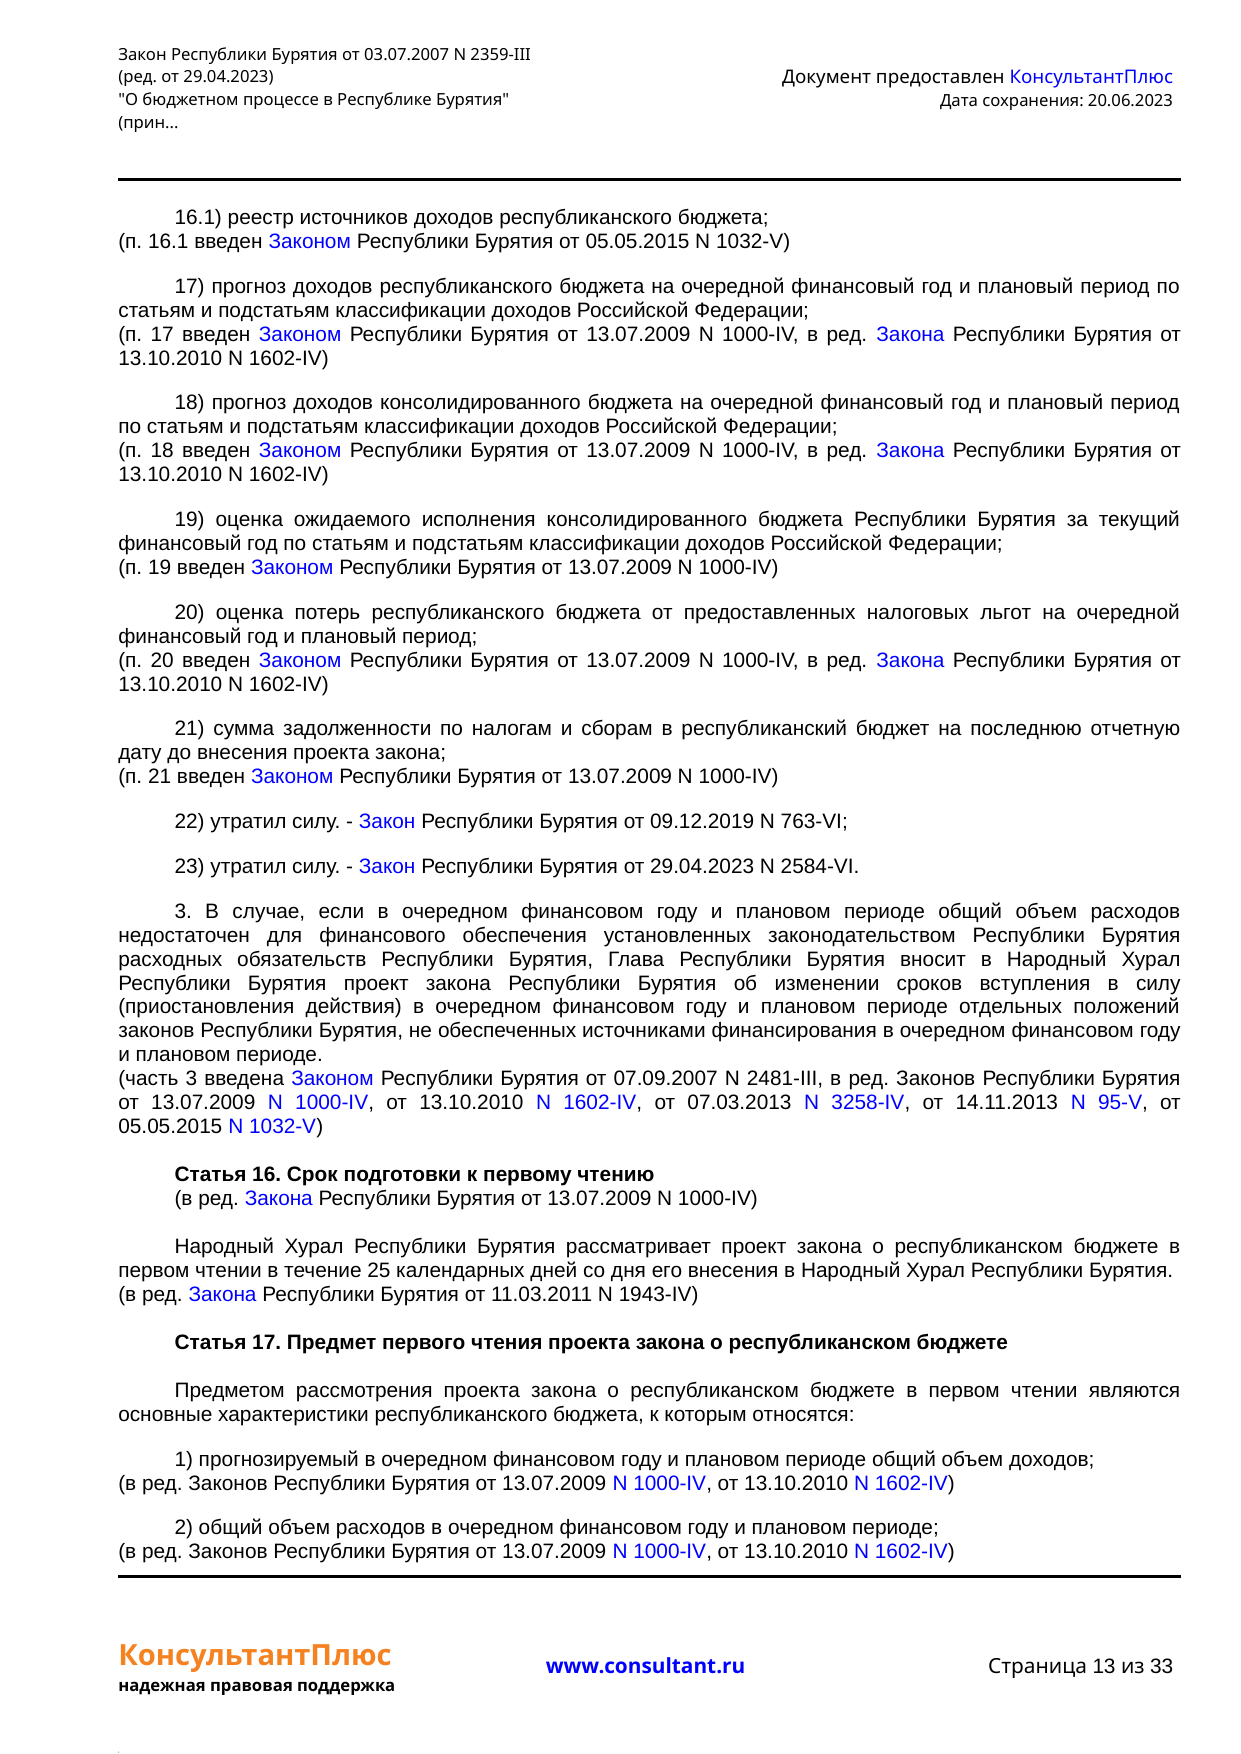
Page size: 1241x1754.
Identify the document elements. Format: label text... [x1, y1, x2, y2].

text 18) прогноз доходов консолидированного бюджета на очередной финансовый год и плановый период по статьям и подстатьям классификации доходов Российской Федерации; [118, 390, 1181, 438]
text 3. В случае, если в очередном финансовом году и плановом периоде общий объем расходов недостаточен для финансового обеспечения установленных законодательством Республики Бурятия расходных обязательств Республики Бурятия, Глава Республики Бурятия вносит в Народный Хурал Республики Бурятия проект закона Республики Бурятия об изменении сроков вступления в силу (приостановления действия) в очередном финансовом году и плановом периоде отдельных положений законов Республики Бурятия, не обеспеченных источниками финансирования в очередном финансовом году и плановом периоде. [118, 898, 1181, 1066]
text (п. 16.1 введен Законом Республики Бурятия от 05.05.2015 N 1032-V) [118, 229, 1181, 253]
text 19) оценка ожидаемого исполнения консолидированного бюджета Республики Бурятия за текущий финансовый год по статьям и подстатьям классификации доходов Российской Федерации; [118, 507, 1181, 555]
text (п. 18 введен Законом Республики Бурятия от 13.07.2009 N 1000-IV, в ред. Закона Республики Бурятия от 13.10.2010 N 1602-IV) [118, 438, 1181, 486]
text Предметом рассмотрения проекта закона о республиканском бюджете в первом чтении являются основные характеристики республиканского бюджета, к которым относятся: [118, 1378, 1181, 1426]
title Статья 17. Предмет первого чтения проекта закона о республиканском бюджете [118, 1330, 1181, 1354]
text 1) прогнозируемый в очередном финансовом году и плановом периоде общий объем доходов; [118, 1446, 1181, 1470]
text (в ред. Закона Республики Бурятия от 11.03.2011 N 1943-IV) [118, 1282, 1181, 1306]
text 16.1) реестр источников доходов республиканского бюджета; [118, 205, 1181, 229]
text 20) оценка потерь республиканского бюджета от предоставленных налоговых льгот на очередной финансовый год и плановый период; [118, 599, 1181, 647]
text (в ред. Законов Республики Бурятия от 13.07.2009 N 1000-IV, от 13.10.2010 N 1602-IV) [118, 1470, 1181, 1494]
text 21) сумма задолженности по налогам и сборам в республиканский бюджет на последнюю отчетную дату до внесения проекта закона; [118, 716, 1181, 764]
text 17) прогноз доходов республиканского бюджета на очередной финансовый год и плановый период по статьям и подстатьям классификации доходов Российской Федерации; [118, 273, 1181, 321]
title Статья 16. Срок подготовки к первому чтению [118, 1162, 1181, 1186]
text (в ред. Закона Республики Бурятия от 13.07.2009 N 1000-IV) [118, 1186, 1181, 1210]
text (п. 19 введен Законом Республики Бурятия от 13.07.2009 N 1000-IV) [118, 555, 1181, 579]
text 23) утратил силу. - Закон Республики Бурятия от 29.04.2023 N 2584-VI. [118, 854, 1181, 878]
text (п. 17 введен Законом Республики Бурятия от 13.07.2009 N 1000-IV, в ред. Закона Республики Бурятия от 13.10.2010 N 1602-IV) [118, 321, 1181, 369]
text Народный Хурал Республики Бурятия рассматривает проект закона о республиканском бюджете в первом чтении в течение 25 календарных дней со дня его внесения в Народный Хурал Республики Бурятия. [118, 1234, 1181, 1282]
text (п. 20 введен Законом Республики Бурятия от 13.07.2009 N 1000-IV, в ред. Закона Республики Бурятия от 13.10.2010 N 1602-IV) [118, 647, 1181, 695]
text (в ред. Законов Республики Бурятия от 13.07.2009 N 1000-IV, от 13.10.2010 N 1602-IV) [118, 1539, 1181, 1563]
text (часть 3 введена Законом Республики Бурятия от 07.09.2007 N 2481-III, в ред. Законов Республики Бурятия от 13.07.2009 N 1000-IV, от 13.10.2010 N 1602-IV, от 07.03.2013 N 3258-IV, от 14.11.2013 N 95-V, от 05.05.2015 N 1032-V) [118, 1066, 1181, 1138]
text 2) общий объем расходов в очередном финансовом году и плановом периоде; [118, 1515, 1181, 1539]
text (п. 21 введен Законом Республики Бурятия от 13.07.2009 N 1000-IV) [118, 764, 1181, 788]
text 22) утратил силу. - Закон Республики Бурятия от 09.12.2019 N 763-VI; [118, 809, 1181, 833]
